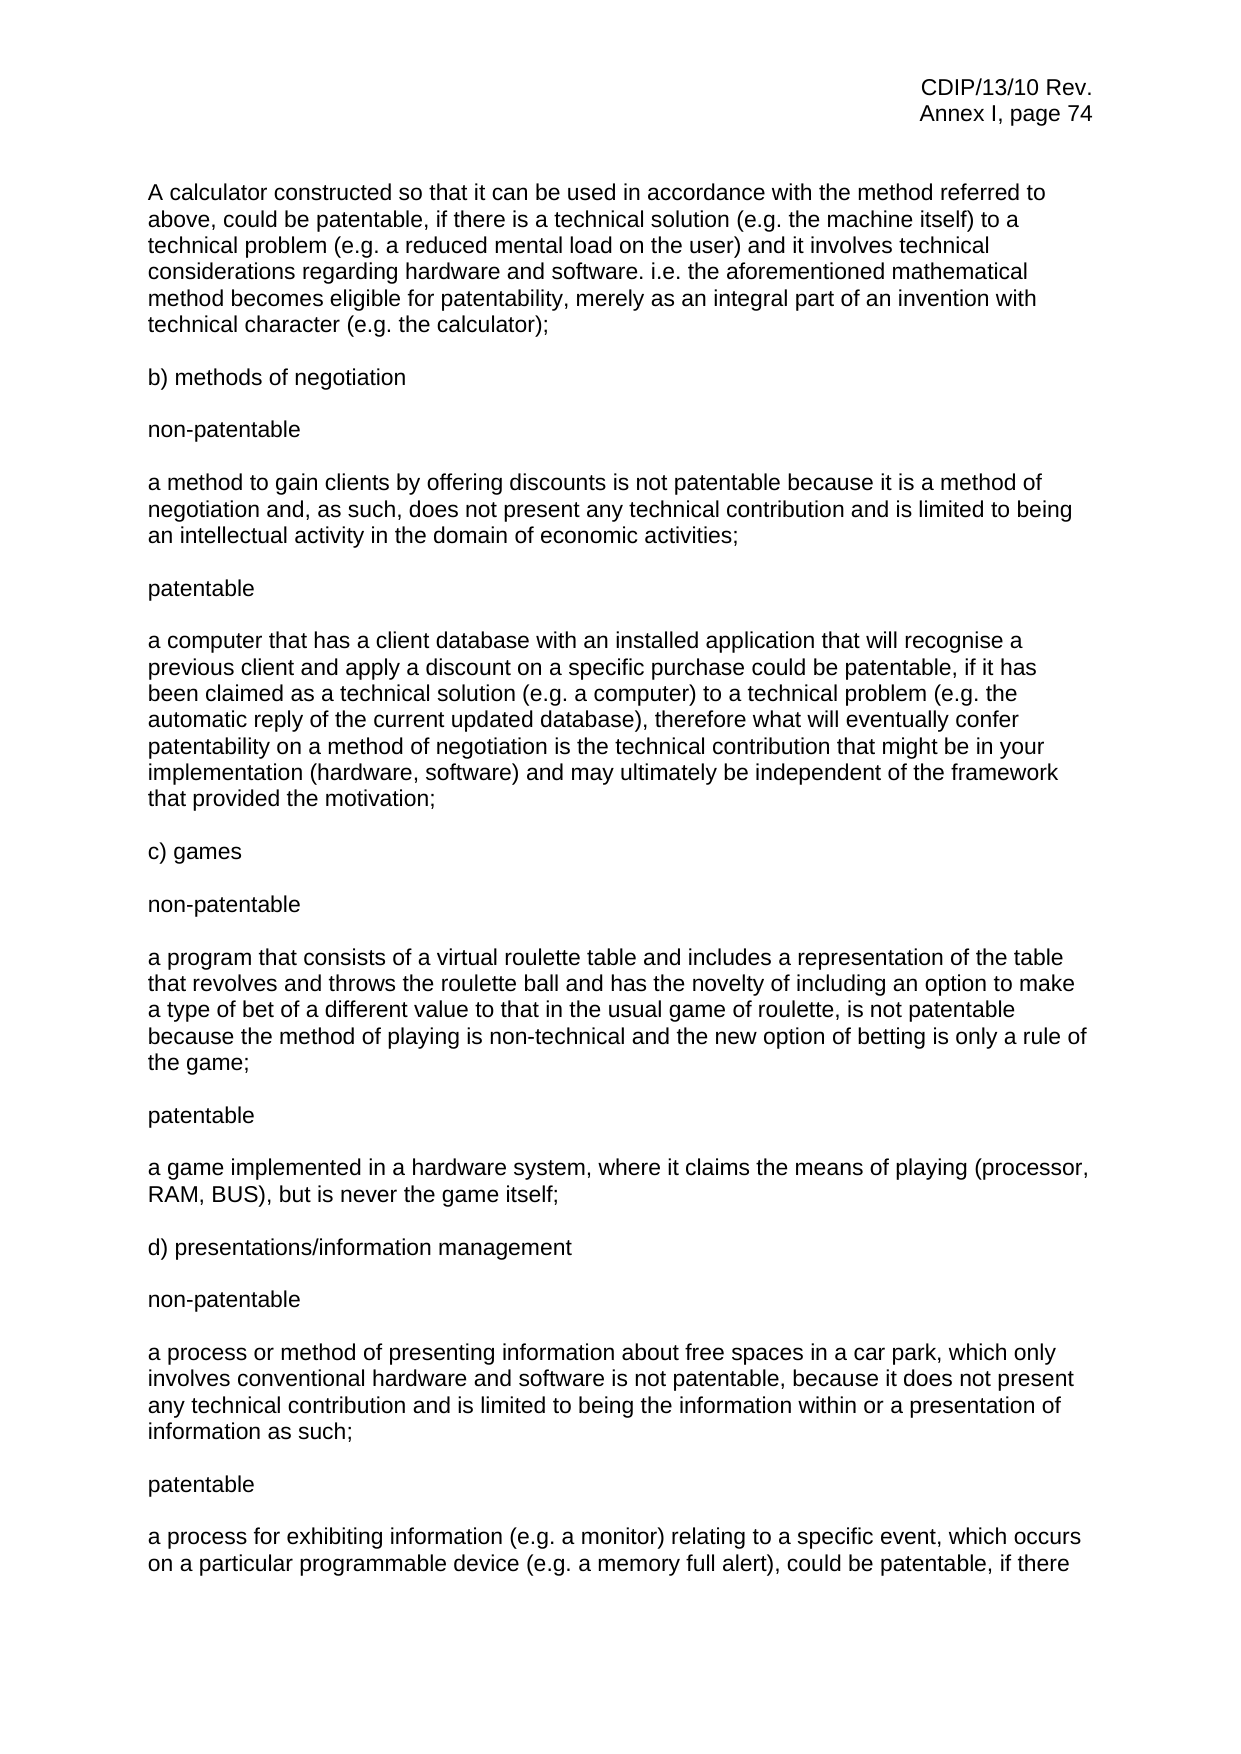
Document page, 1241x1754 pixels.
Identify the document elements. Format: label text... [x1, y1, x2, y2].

text b) methods of negotiation [148, 364, 1093, 390]
text non-patentable [148, 1286, 1093, 1312]
text a process or method of presenting information about free spaces in a car park, which only involves conventional hardware and software is not patentable, because it does not present any technical contribution and is limited to being the information within or a presentation of information as such; [148, 1339, 1093, 1444]
text a method to gain clients by offering discounts is not patentable because it is a method of negotiation and, as such, does not present any technical contribution and is limited to being an intellectual activity in the domain of economic activities; [148, 469, 1093, 548]
text a program that consists of a virtual roulette table and includes a representation of the table that revolves and throws the roulette ball and has the novelty of including an option to make a type of bet of a different value to that in the usual game of roulette, is not patentable because the method of playing is non-technical and the new option of betting is only a rule of the game; [148, 943, 1093, 1075]
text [148, 1523, 1093, 1576]
text patentable [148, 1102, 1093, 1128]
text a computer that has a client database with an installed application that will recognise a previous client and apply a discount on a specific purchase could be patentable, if it has been claimed as a technical solution (e.g. a computer) to a technical problem (e.g. the automatic reply of the current updated database), therefore what will eventually confer patentability on a method of negotiation is the technical contribution that might be in your implementation (hardware, software) and may ultimately be independent of the framework that provided the motivation; [148, 627, 1093, 812]
text A calculator constructed so that it can be used in accordance with the method referred to above, could be patentable, if there is a technical solution (e.g. the machine itself) to a technical problem (e.g. a reduced mental load on the user) and it involves technical considerations regarding hardware and software. i.e. the aforementioned mathematical method becomes eligible for patentability, merely as an integral part of an invention with technical character (e.g. the calculator); [148, 179, 1093, 337]
text patentable [148, 1471, 1093, 1497]
text non-patentable [148, 416, 1093, 443]
text patentable [148, 574, 1093, 601]
text c) games [148, 838, 1093, 864]
text d) presentations/information management [148, 1233, 1093, 1260]
text non-patentable [148, 891, 1093, 917]
text a game implemented in a hardware system, where it claims the means of playing (processor, RAM, BUS), but is never the game itself; [148, 1154, 1093, 1207]
